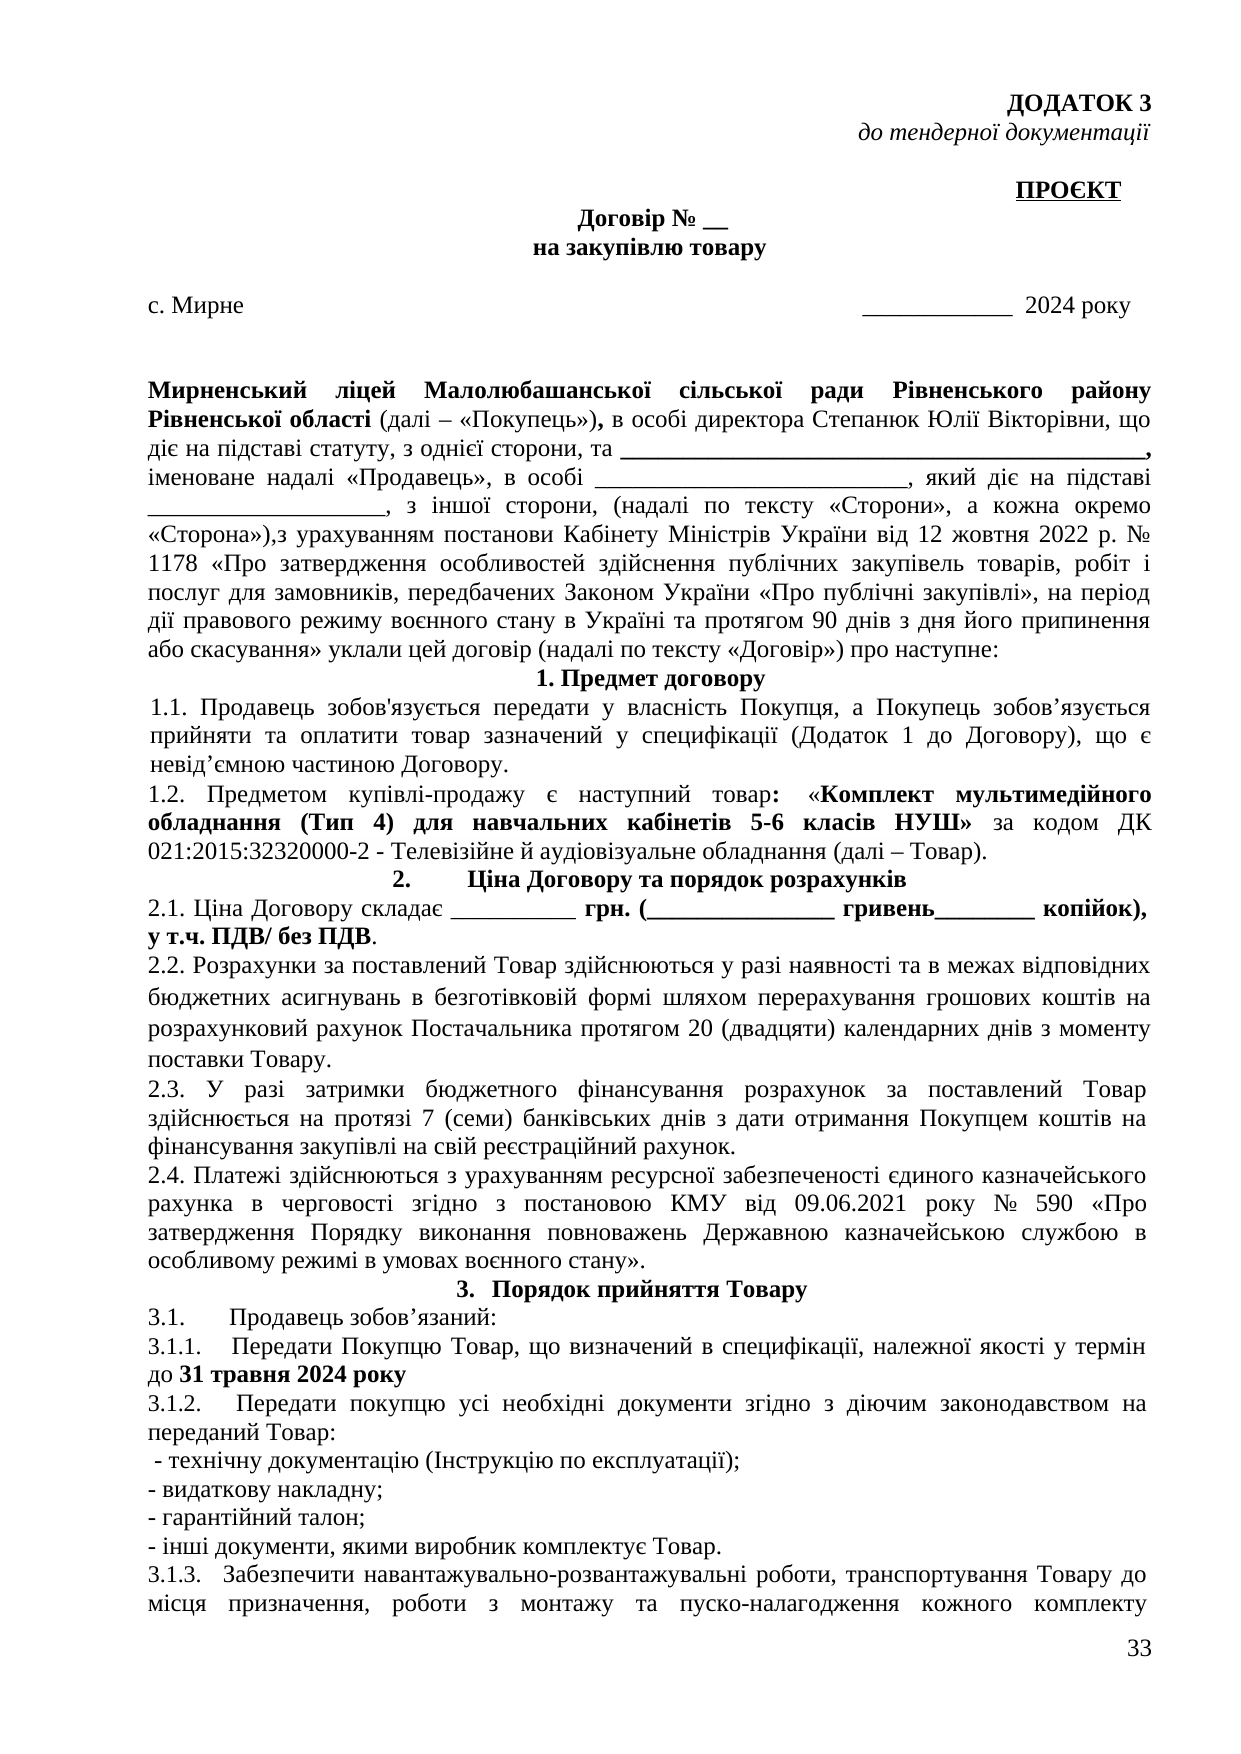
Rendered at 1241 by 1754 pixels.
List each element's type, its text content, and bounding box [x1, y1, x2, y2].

text 2.4. Платежі здійснюються з урахуванням ресурсної забезпеченості єдиного казначейського рахунка в черговості згідно з постановою КМУ від 09.06.2021 року № 590 «Про затвердження Порядку виконання повноважень Державною казначейською службою в особливому режимі в умовах воєнного стану». [148, 1160, 1147, 1274]
text 2.2. Розрахунки за поставлений Товар здійснюються у разі наявності та в межах відповідних бюджетних асигнувань в безготівковій формі шляхом перерахування грошових коштів на розрахунковий рахунок Постачальника протягом 20 (двадцяти) календарних днів з моменту поставки Товару. [148, 951, 1152, 1072]
list Порядок прийняття Товару [112, 1274, 1152, 1303]
text - технічну документацію (Інструкцію по експлуатації); [148, 1446, 1147, 1474]
list Продавець зобов’язаний: [148, 1303, 1152, 1332]
text - гарантійний талон; [148, 1503, 1147, 1531]
text 2.3. У разі затримки бюджетного фінансування розрахунок за поставлений Товар здійснюється на протязі 7 (семи) банківських днів з дати отримання Покупцем коштів на фінансування закупівлі на свій реєстраційний рахунок. [148, 1075, 1147, 1160]
text Мирненський ліцей Малолюбашанської сільської ради Рівненського району Рівненської області (далі – «Покупець»), в особі директора Степанюк Юлії Вікторівни, що діє на підставі статуту, з однієї сторони, та __________________________________________, іменоване надалі «Продавець», в особі _________________________, який діє на підставі ___________________, з іншої сторони, (надалі по тексту «Сторони», а кожна окремо «Сторона»),з урахуванням постанови Кабінету Міністрів України від 12 жовтня 2022 р. № 1178 «Про затвердження особливостей здійснення публічних закупівель товарів, робіт і послуг для замовників, передбачених Законом України «Про публічні закупівлі», на період дії правового режиму воєнного стану в Україні та протягом 90 днів з дня його припинення або скасування» уклали цей договір (надалі по тексту «Договір») про наступне: [148, 375, 1152, 663]
text ПРОЄКТ [148, 175, 1152, 203]
text 1. Предмет договору [150, 663, 1152, 692]
text Договір № __ [148, 203, 1152, 232]
text 1.1. Продавець зобов'язується передати у власність Покупця, а Покупець зобов’язується прийняти та оплатити товар зазначений у специфікації (Додаток 1 до Договору), що є невід’ємною частиною Договору. [150, 692, 1152, 779]
text ДОДАТОК 3 [148, 88, 1152, 117]
text на закупівлю товару [148, 232, 1152, 261]
list Ціна Договору та порядок розрахунків [148, 865, 1152, 893]
text 1.2. Предметом купівлі-продажу є наступний товар: «Комплект мультимедійного обладнання (Тип 4) для навчальних кабінетів 5-6 класів НУШ» за кодом ДК 021:2015:32320000-2 - Телевізійне й аудіовізуальне обладнання (далі – Товар). [148, 779, 1152, 865]
text - видаткову накладну; [148, 1474, 1147, 1503]
list Передати Покупцю Товар, що визначений в специфікації, належної якості у термін до 31 травня 2024 року [148, 1332, 1147, 1389]
text 2.1. Ціна Договору складає __________ грн. (_______________ гривень________ копійок), у т.ч. ПДВ/ без ПДВ. [148, 893, 1147, 951]
list Передати покупцю усі необхідні документи згідно з діючим законодавством на переданий Товар: [148, 1389, 1147, 1446]
text с. Мирне ____________ 2024 року [148, 290, 1152, 318]
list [148, 1560, 1147, 1617]
text - інші документи, якими виробник комплектує Товар. [148, 1531, 1147, 1560]
text до тендерної документації [148, 117, 1152, 146]
